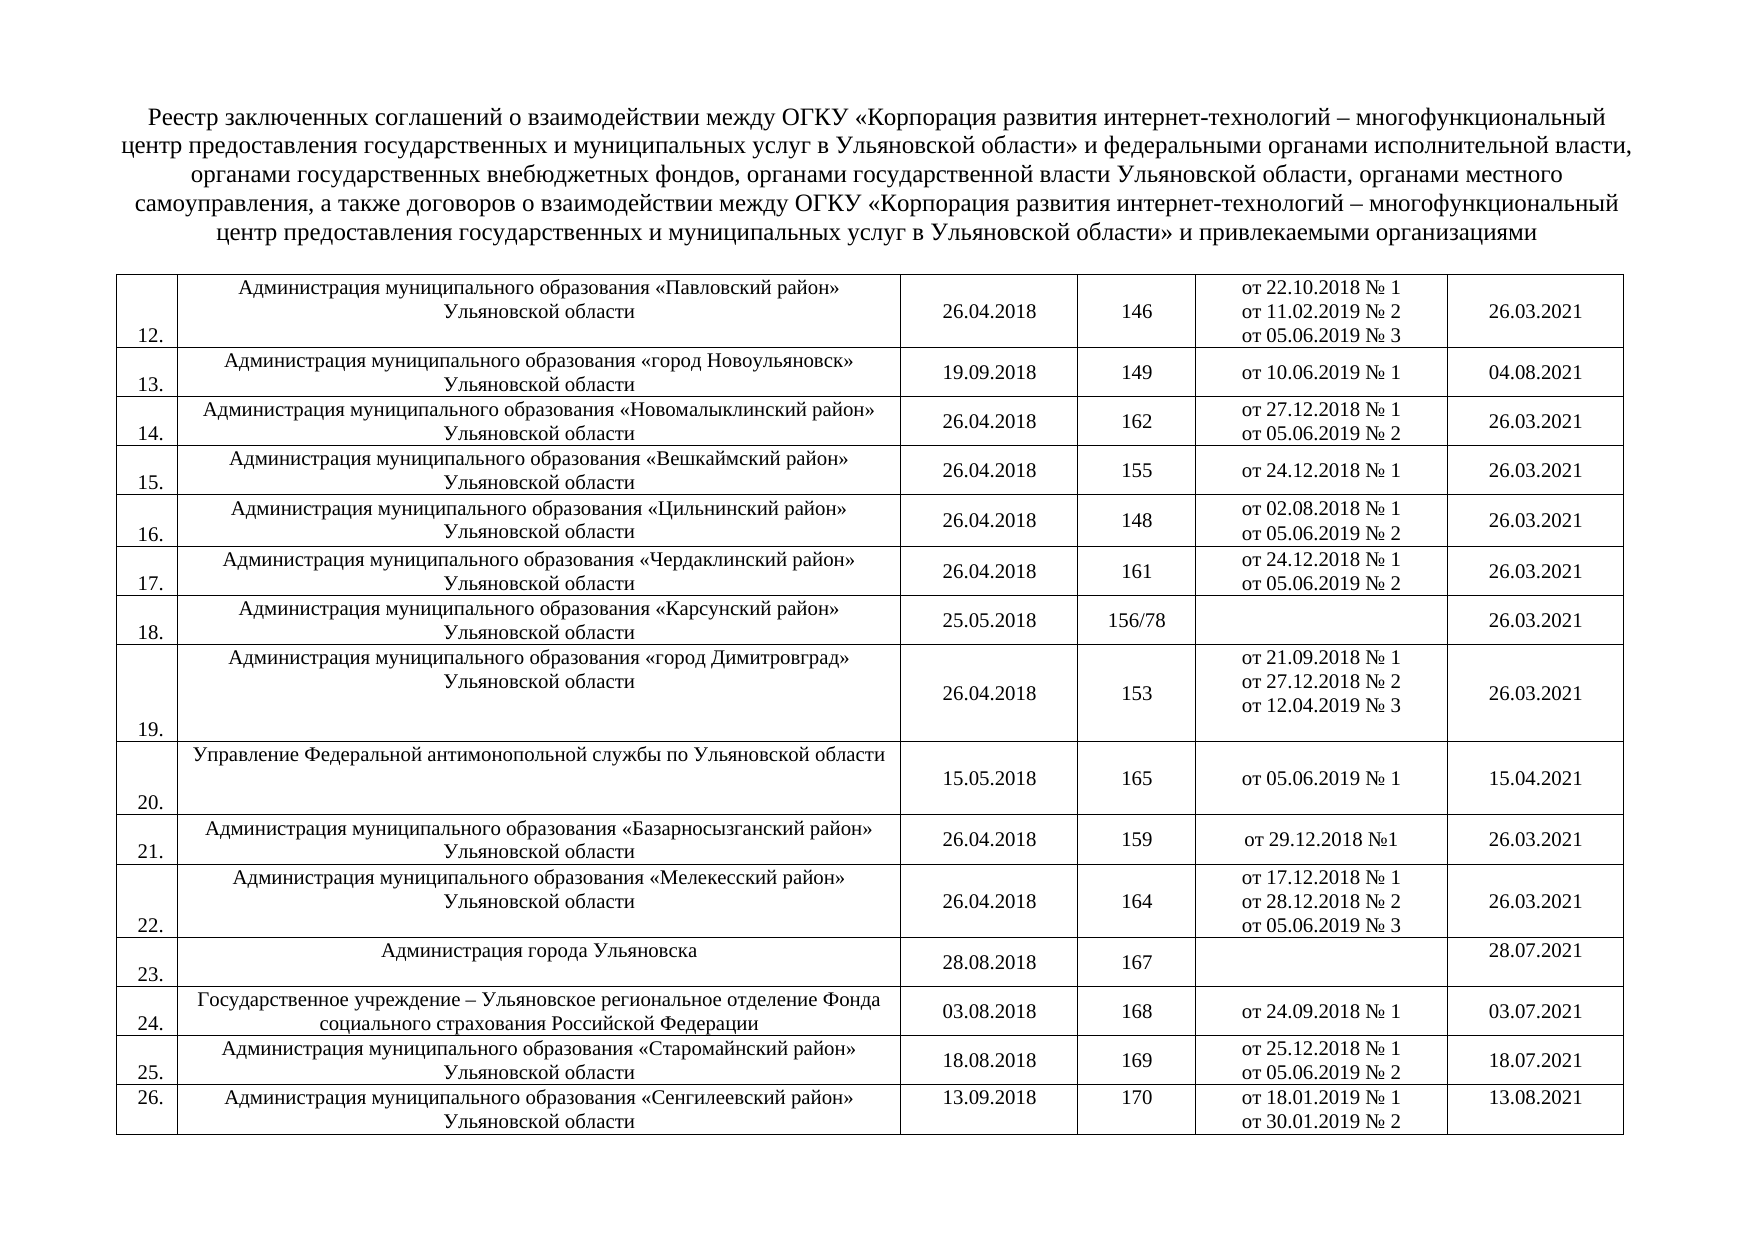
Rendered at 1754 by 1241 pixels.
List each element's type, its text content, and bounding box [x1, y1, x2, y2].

table_cell Управление Федеральной антимонопольной службы по Ульяновской области [178, 742, 900, 814]
table_cell [117, 348, 177, 396]
table_cell 19.09.2018 [901, 348, 1077, 396]
table_cell [117, 865, 177, 937]
table_cell от 10.06.2019 № 1 [1196, 348, 1447, 396]
table_cell 26.03.2021 [1448, 596, 1623, 644]
table_cell Администрация муниципального образования «город Новоульяновск» Ульяновской области [178, 348, 900, 396]
table_cell от 24.12.2018 № 1 [1196, 446, 1447, 494]
table_cell 165 [1078, 742, 1195, 814]
table_cell 26.04.2018 [901, 865, 1077, 937]
table_cell от 24.09.2018 № 1 [1196, 987, 1447, 1035]
table_cell 167 [1078, 938, 1195, 986]
table_cell 26.03.2021 [1448, 547, 1623, 595]
table_cell от 24.12.2018 № 1 от 05.06.2019 № 2 [1196, 547, 1447, 595]
table_cell [117, 1085, 177, 1133]
table_cell Администрация муниципального образования «Новомалыклинский район» Ульяновской области [178, 397, 900, 445]
table_cell 26.04.2018 [901, 547, 1077, 595]
table_cell Администрация муниципального образования «Цильнинский район» Ульяновской области [178, 495, 900, 546]
table_cell Администрация муниципального образования «Карсунский район» Ульяновской области [178, 596, 900, 644]
table_cell [1196, 938, 1447, 986]
table_cell 26.04.2018 [901, 815, 1077, 863]
table_cell [1196, 596, 1447, 644]
table_cell [117, 397, 177, 445]
table_cell от 27.12.2018 № 1 от 05.06.2019 № 2 [1196, 397, 1447, 445]
table_cell от 22.10.2018 № 1 от 11.02.2019 № 2 от 05.06.2019 № 3 [1196, 275, 1447, 347]
table_cell Администрация муниципального образования «Чердаклинский район» Ульяновской области [178, 547, 900, 595]
table_cell 156/78 [1078, 596, 1195, 644]
table_cell 26.04.2018 [901, 645, 1077, 741]
table_cell [117, 938, 177, 986]
table_cell 162 [1078, 397, 1195, 445]
table_cell 28.07.2021 [1448, 938, 1623, 986]
table_cell 13.09.2018 [901, 1085, 1077, 1133]
table_cell 03.08.2018 [901, 987, 1077, 1035]
table_cell 26.04.2018 [901, 397, 1077, 445]
table_cell Администрация муниципального образования «Павловский район» Ульяновской области [178, 275, 900, 347]
table_cell 169 [1078, 1036, 1195, 1084]
table_cell [117, 495, 177, 546]
table_cell 03.07.2021 [1448, 987, 1623, 1035]
table_cell от 21.09.2018 № 1 от 27.12.2018 № 2 от 12.04.2019 № 3 [1196, 645, 1447, 741]
table_cell от 29.12.2018 №1 [1196, 815, 1447, 863]
table_cell 26.03.2021 [1448, 446, 1623, 494]
table_cell 15.04.2021 [1448, 742, 1623, 814]
table_cell 26.03.2021 [1448, 275, 1623, 347]
table_cell [117, 547, 177, 595]
table_cell Администрация муниципального образования «Базарносызганский район» Ульяновской области [178, 815, 900, 863]
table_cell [178, 1085, 900, 1133]
table_cell 18.07.2021 [1448, 1036, 1623, 1084]
table_cell 159 [1078, 815, 1195, 863]
table_cell Администрация муниципального образования «Вешкаймский район» Ульяновской области [178, 446, 900, 494]
table_cell 161 [1078, 547, 1195, 595]
table_cell Администрация муниципального образования «город Димитровград» Ульяновской области [178, 645, 900, 741]
table_cell Администрация города Ульяновска [178, 938, 900, 986]
table_cell [117, 275, 177, 347]
table_cell 146 [1078, 275, 1195, 347]
table_cell от 02.08.2018 № 1 от 05.06.2019 № 2 [1196, 495, 1447, 546]
table_cell 148 [1078, 495, 1195, 546]
table_cell [117, 446, 177, 494]
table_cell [1196, 1085, 1447, 1133]
table_cell [117, 987, 177, 1035]
table_cell 170 [1078, 1085, 1195, 1133]
table_cell 26.04.2018 [901, 446, 1077, 494]
table_cell от 17.12.2018 № 1 от 28.12.2018 № 2 от 05.06.2019 № 3 [1196, 865, 1447, 937]
table_cell 13.08.2021 [1448, 1085, 1623, 1133]
table_cell от 05.06.2019 № 1 [1196, 742, 1447, 814]
table_cell от 25.12.2018 № 1 от 05.06.2019 № 2 [1196, 1036, 1447, 1084]
table_cell 18.08.2018 [901, 1036, 1077, 1084]
table_cell 26.03.2021 [1448, 645, 1623, 741]
table_cell 26.04.2018 [901, 275, 1077, 347]
table_cell [117, 596, 177, 644]
table_cell 25.05.2018 [901, 596, 1077, 644]
table_cell 26.03.2021 [1448, 397, 1623, 445]
table_cell 153 [1078, 645, 1195, 741]
table_cell [117, 742, 177, 814]
table_cell [117, 815, 177, 863]
table_cell 168 [1078, 987, 1195, 1035]
table_cell 28.08.2018 [901, 938, 1077, 986]
table_cell [117, 1036, 177, 1084]
table_cell Администрация муниципального образования «Мелекесский район» Ульяновской области [178, 865, 900, 937]
table_cell Администрация муниципального образования «Старомайнский район» Ульяновской области [178, 1036, 900, 1084]
table_cell 155 [1078, 446, 1195, 494]
table_cell 26.03.2021 [1448, 815, 1623, 863]
table_cell 26.03.2021 [1448, 495, 1623, 546]
table_cell Государственное учреждение – Ульяновское региональное отделение Фонда социального страхования Российской Федерации [178, 987, 900, 1035]
table_cell 04.08.2021 [1448, 348, 1623, 396]
table_cell 149 [1078, 348, 1195, 396]
table_cell 26.03.2021 [1448, 865, 1623, 937]
table_cell 15.05.2018 [901, 742, 1077, 814]
table_cell 164 [1078, 865, 1195, 937]
table_cell [117, 645, 177, 741]
table_cell 26.04.2018 [901, 495, 1077, 546]
